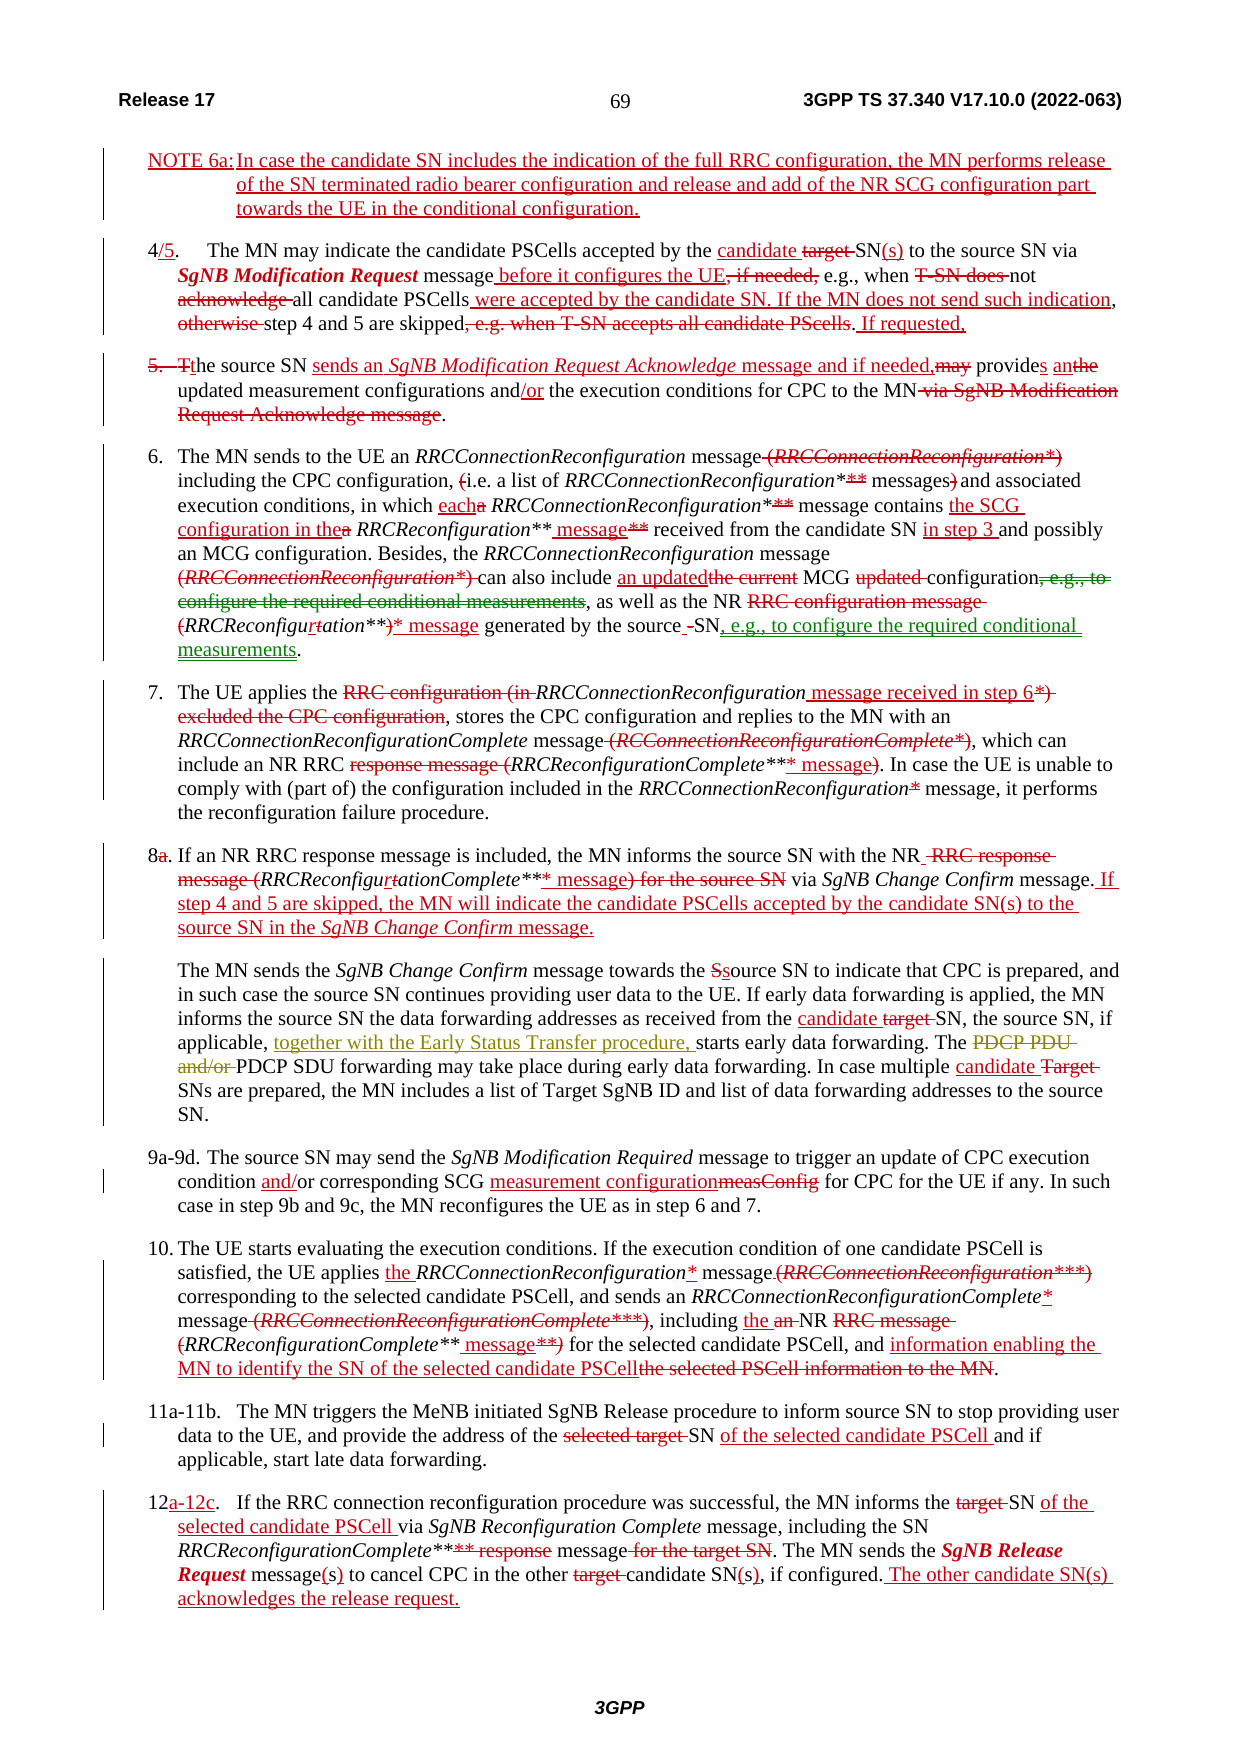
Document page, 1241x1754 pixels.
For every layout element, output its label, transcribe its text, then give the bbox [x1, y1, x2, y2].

text 11a-11b. The MN triggers the MeNB initiated SgNB Release procedure to inform source SN to stop providing user data to the UE, and provide the address of the SN and if applicable, start late data forwarding. [148, 1399, 1122, 1471]
text The MN sends the SgNB Change Confirm message towards the ource SN to indicate that CPC is prepared, and in such case the source SN continues providing user data to the UE. If early data forwarding is applied, the MN informs the source SN the data forwarding addresses as received from the SN, the source SN, if applicable, starts early data forwarding. The PDCP SDU forwarding may take place during early data forwarding. In case multiple SNs are prepared, the MN includes a list of Target SgNB ID and list of data forwarding addresses to the source SN. [177, 958, 1122, 1126]
text 6. The MN sends to the UE an RRCConnectionReconfiguration message including the CPC configuration, i.e. a list of RRCConnectionReconfiguration* messages and associated execution conditions, in which RRCConnectionReconfiguration* message contains RRCReconfiguration** received from the candidate SN and possibly an MCG configuration. Besides, the RRCConnectionReconfiguration message can also include MCG configuration, as well as the NR RRCReconfiguation** generated by the sourceSN. [148, 444, 1122, 661]
text 7. The UE applies the RRCConnectionReconfiguration, stores the CPC configuration and replies to the MN with an RRCConnectionReconfigurationComplete message, which can include an NR RRC RRCReconfigurationComplete**. In case the UE is unable to comply with (part of) the configuration included in the RRCConnectionReconfiguration message, it performs the reconfiguration failure procedure. [148, 680, 1122, 824]
text 8. If an NR RRC response message is included, the MN informs the source SN with the NRRRCReconfiguationComplete** via SgNB Change Confirm message. [148, 843, 1122, 939]
text 12. If the RRC connection reconfiguration procedure was successful, the MN informs the SN via SgNB Reconfiguration Complete message, including the SN RRCReconfigurationComplete** message. The MN sends the SgNB Release Request messages to cancel CPC in the other candidate SNs, if configured. [148, 1490, 1122, 1610]
text 10. The UE starts evaluating the execution conditions. If the execution condition of one candidate PSCell is satisfied, the UE applies RRCConnectionReconfiguration message corresponding to the selected candidate PSCell, and sends an RRCConnectionReconfigurationComplete message, including NR RRCReconfigurationComplete** for the selected candidate PSCell, and . [148, 1236, 1122, 1380]
text 9a-9d. The source SN may send the SgNB Modification Required message to trigger an update of CPC execution condition or corresponding SCG for CPC for the UE if any. In such case in step 9b and 9c, the MN reconfigures the UE as in step 6 and 7. [148, 1145, 1122, 1217]
text 4. The MN may indicate the candidate PSCells accepted by the SN to the source SN via SgNB Modification Request message e.g., when not all candidate PSCells, step 4 and 5 are skipped. [148, 238, 1122, 335]
text he source SN provide updated measurement configurations and the execution conditions for CPC to the MN. [148, 353, 1122, 426]
